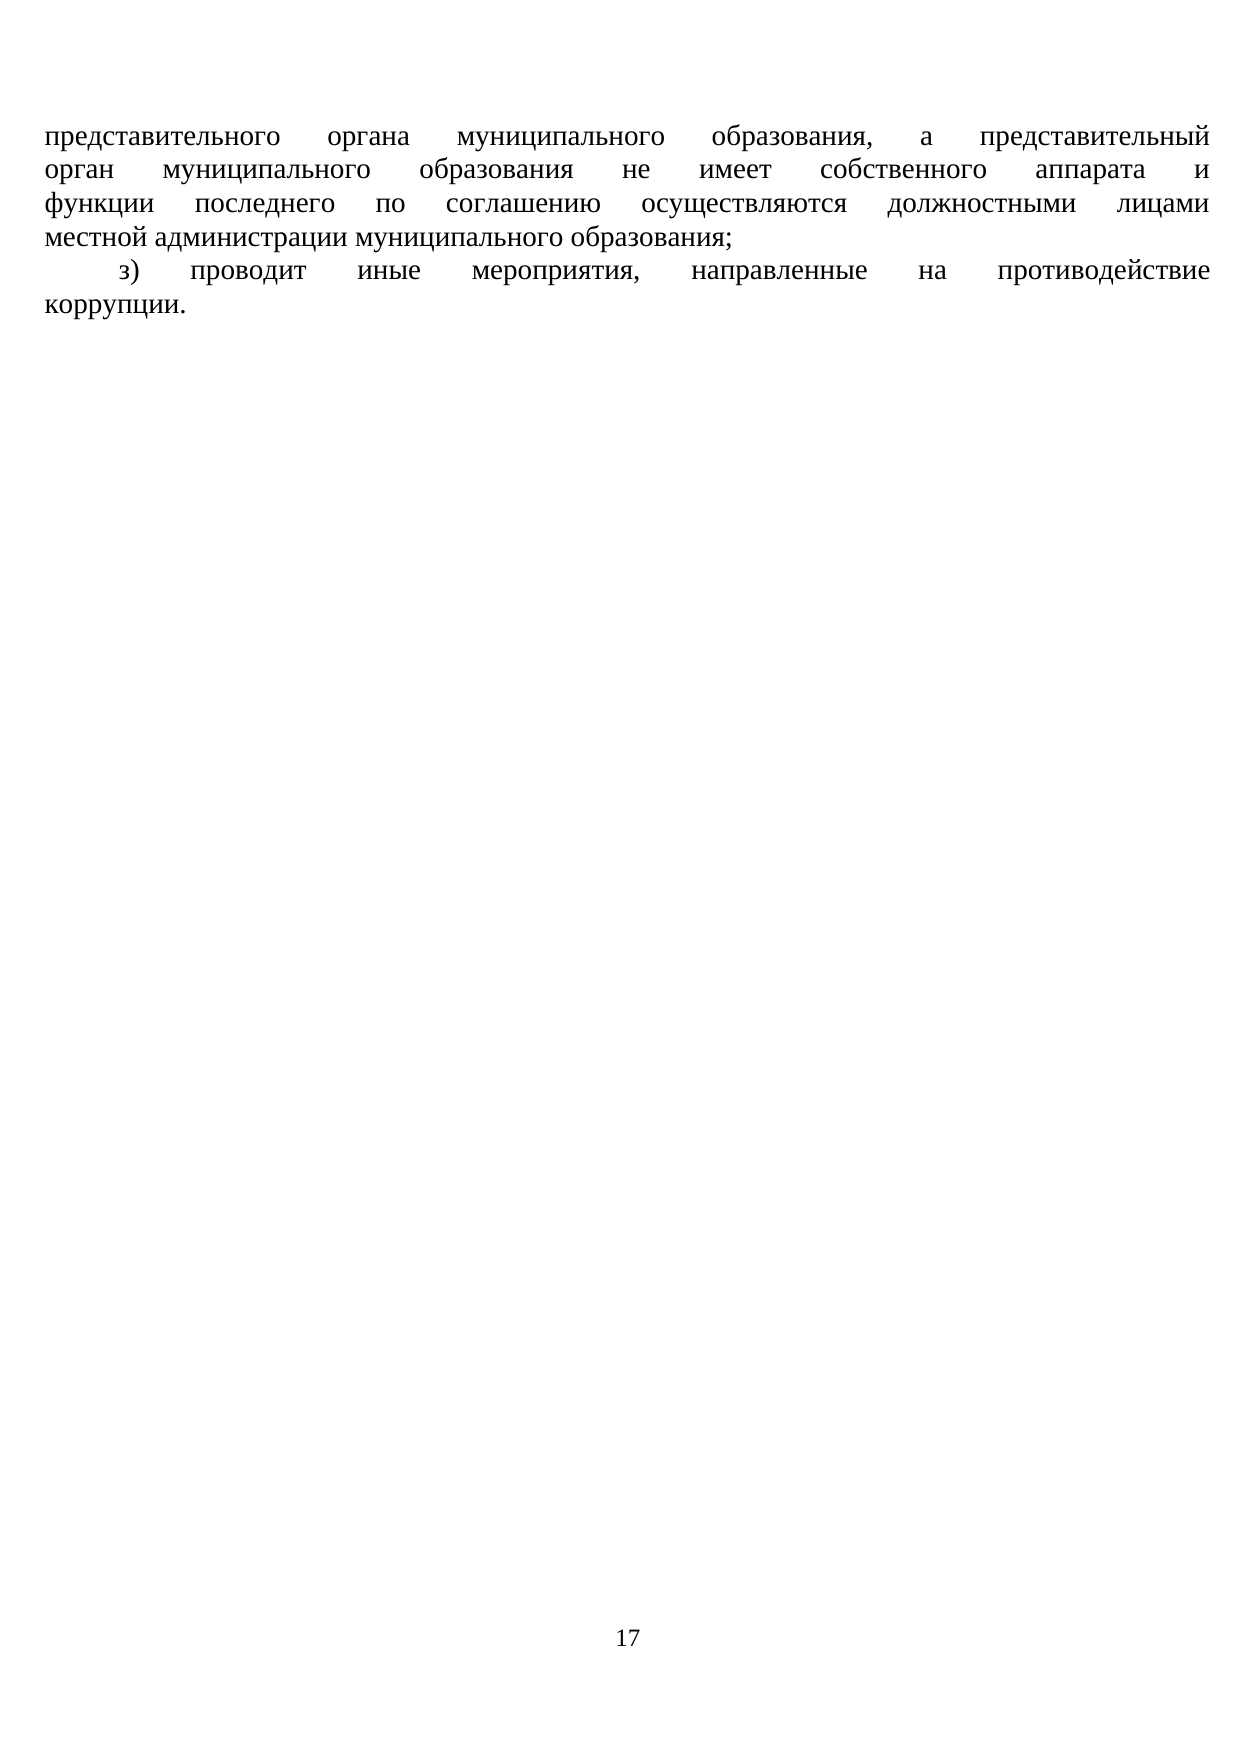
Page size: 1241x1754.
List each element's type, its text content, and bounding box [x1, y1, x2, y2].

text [44, 118, 1211, 252]
text з) проводит иные мероприятия, направленные на противодействие коррупции. [44, 252, 1211, 319]
